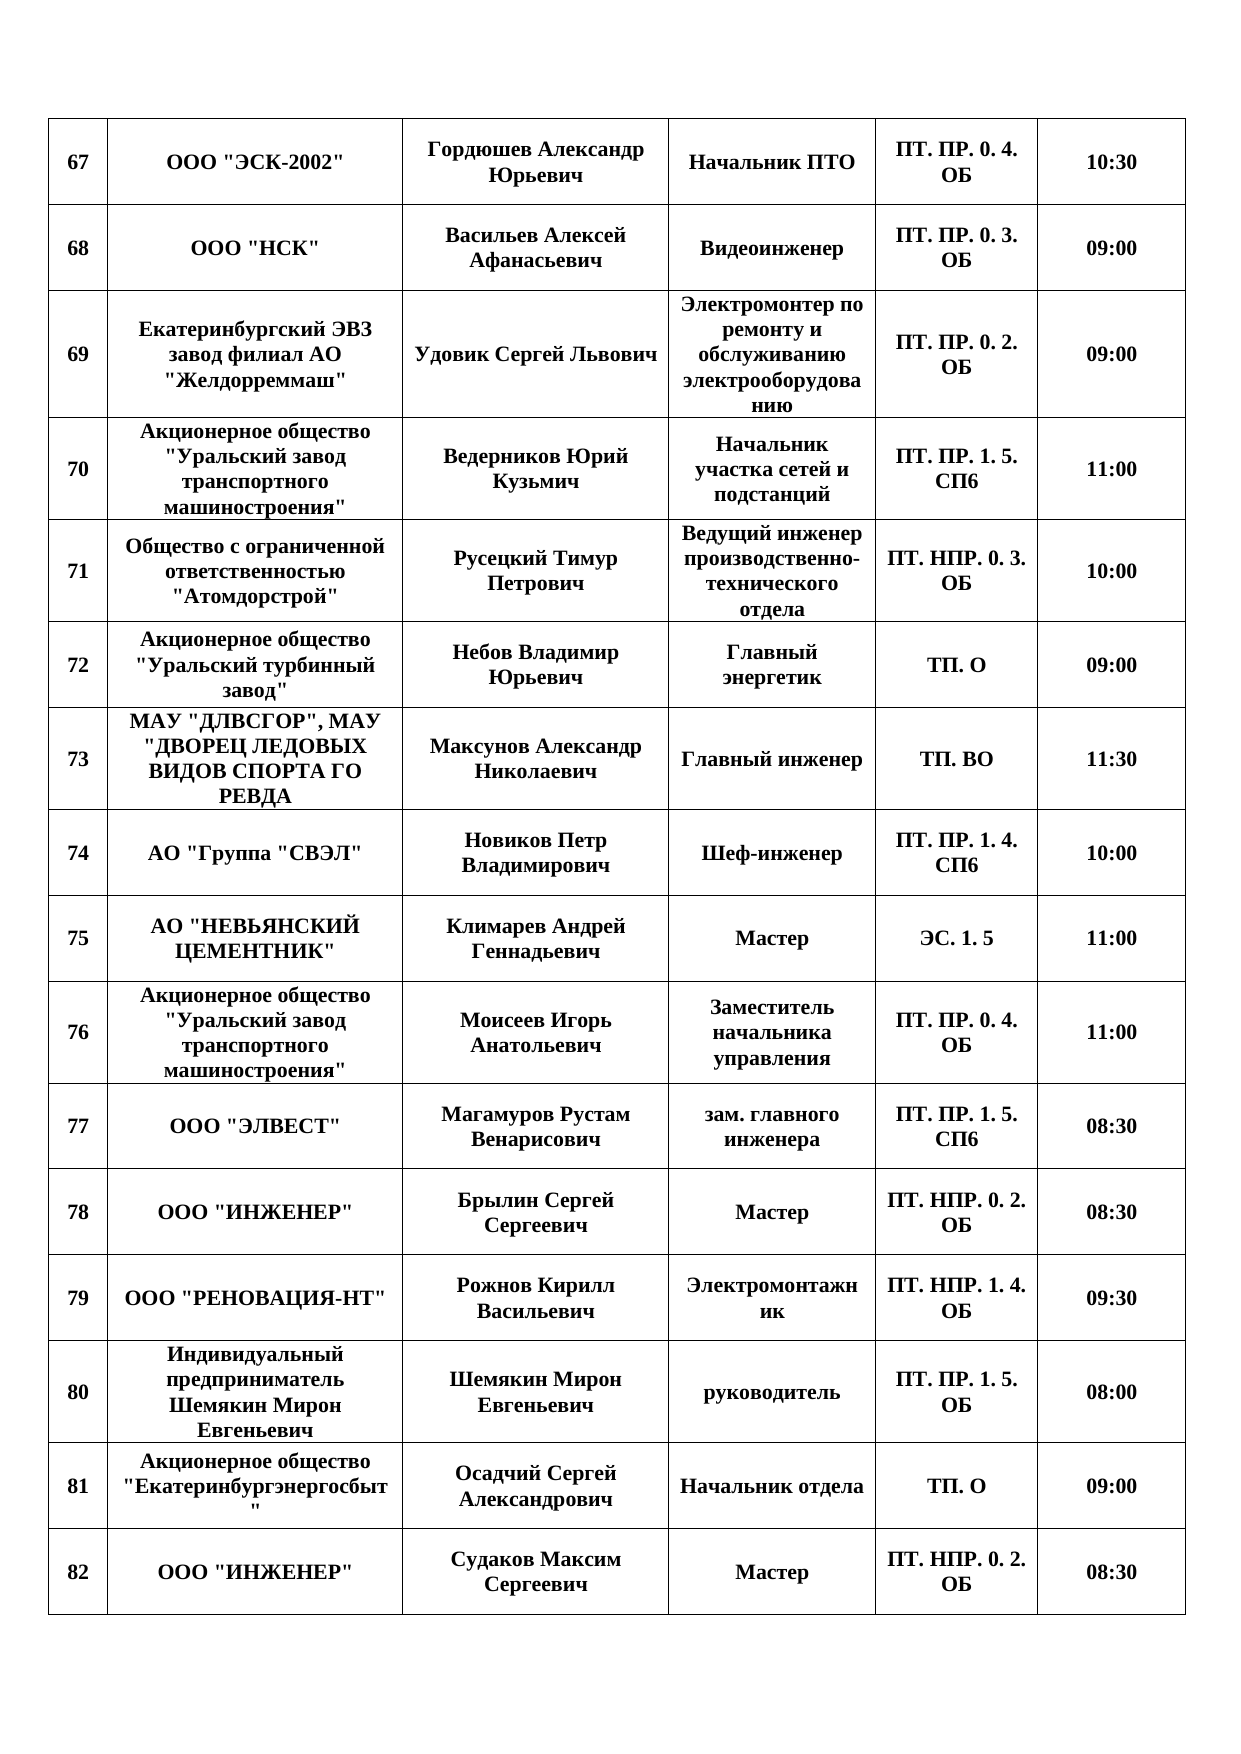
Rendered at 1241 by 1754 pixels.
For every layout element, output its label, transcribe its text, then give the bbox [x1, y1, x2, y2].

table_cell ПТ. НПР. 0. 3. ОБ [876, 520, 1037, 621]
table_cell Видеоинженер [669, 205, 875, 290]
table_cell Рожнов Кирилл Васильевич [403, 1255, 668, 1340]
table_cell 09:00 [1038, 205, 1185, 290]
table_cell 08:30 [1038, 1084, 1185, 1168]
table_cell ТП. О [876, 1443, 1037, 1528]
table_cell ЭС. 1. 5 [876, 896, 1037, 981]
table_cell ПТ. ПР. 0. 2. ОБ [876, 291, 1037, 417]
table_cell Брылин Сергей Сергеевич [403, 1169, 668, 1254]
table_cell Екатеринбургский ЭВЗ завод филиал АО "Желдорреммаш" [108, 291, 402, 417]
table_cell 08:00 [1038, 1341, 1185, 1442]
table_cell 11:00 [1038, 982, 1185, 1082]
table_cell 69 [49, 291, 107, 417]
table_cell ПТ. НПР. 0. 2. ОБ [876, 1529, 1037, 1614]
table_cell Акционерное общество "Уральский турбинный завод" [108, 622, 402, 707]
table_cell руководитель [669, 1341, 875, 1442]
table_cell Шемякин Мирон Евгеньевич [403, 1341, 668, 1442]
table_cell 73 [49, 708, 107, 809]
table_cell зам. главного инженера [669, 1084, 875, 1168]
table_cell Небов Владимир Юрьевич [403, 622, 668, 707]
table_cell 09:00 [1038, 1443, 1185, 1528]
table_cell Климарев Андрей Геннадьевич [403, 896, 668, 981]
table_cell ООО "ИНЖЕНЕР" [108, 1169, 402, 1254]
table_cell ПТ. ПР. 1. 4. СП6 [876, 810, 1037, 894]
table_cell Электромонтер по ремонту и обслуживанию электрооборудованию [669, 291, 875, 417]
table_cell Гордюшев Александр Юрьевич [403, 119, 668, 204]
table_cell 74 [49, 810, 107, 894]
table_cell ООО "ЭСК-2002" [108, 119, 402, 204]
table_cell 78 [49, 1169, 107, 1254]
table_cell Моисеев Игорь Анатольевич [403, 982, 668, 1082]
table_cell Магамуров Рустам Венарисович [403, 1084, 668, 1168]
table_cell 11:00 [1038, 418, 1185, 519]
table_cell МАУ "ДЛВСГОР", МАУ "ДВОРЕЦ ЛЕДОВЫХ ВИДОВ СПОРТА ГО РЕВДА [108, 708, 402, 809]
table_cell Судаков Максим Сергеевич [403, 1529, 668, 1614]
table_cell ПТ. ПР. 1. 5. ОБ [876, 1341, 1037, 1442]
table_cell ООО "ЭЛВЕСТ" [108, 1084, 402, 1168]
table_cell 71 [49, 520, 107, 621]
table_cell ПТ. ПР. 0. 4. ОБ [876, 982, 1037, 1082]
table_cell Шеф-инженер [669, 810, 875, 894]
table_cell Заместитель начальника управления [669, 982, 875, 1082]
table_cell Акционерное общество "Уральский завод транспортного машиностроения" [108, 982, 402, 1082]
table_cell 09:00 [1038, 291, 1185, 417]
table_cell 09:00 [1038, 622, 1185, 707]
table_cell АО "НЕВЬЯНСКИЙ ЦЕМЕНТНИК" [108, 896, 402, 981]
table_cell 11:00 [1038, 896, 1185, 981]
table_cell 75 [49, 896, 107, 981]
table_cell 80 [49, 1341, 107, 1442]
table_cell 72 [49, 622, 107, 707]
table_cell Начальник участка сетей и подстанций [669, 418, 875, 519]
table_cell 77 [49, 1084, 107, 1168]
table_cell 76 [49, 982, 107, 1082]
table_cell Ведущий инженер производственно-технического отдела [669, 520, 875, 621]
table_cell 08:30 [1038, 1169, 1185, 1254]
table_cell Начальник ПТО [669, 119, 875, 204]
table_cell 82 [49, 1529, 107, 1614]
table_cell Мастер [669, 1529, 875, 1614]
table_cell ООО "ИНЖЕНЕР" [108, 1529, 402, 1614]
table_cell 81 [49, 1443, 107, 1528]
table_cell Васильев Алексей Афанасьевич [403, 205, 668, 290]
table_cell Электромонтажник [669, 1255, 875, 1340]
table_cell Акционерное общество "Уральский завод транспортного машиностроения" [108, 418, 402, 519]
table_cell АО "Группа "СВЭЛ" [108, 810, 402, 894]
table_cell ТП. О [876, 622, 1037, 707]
table_cell ПТ. ПР. 1. 5. СП6 [876, 1084, 1037, 1168]
table_cell Удовик Сергей Львович [403, 291, 668, 417]
table_cell Русецкий Тимур Петрович [403, 520, 668, 621]
table_cell Максунов Александр Николаевич [403, 708, 668, 809]
table_cell 70 [49, 418, 107, 519]
table_cell Новиков Петр Владимирович [403, 810, 668, 894]
table_cell Индивидуальный предприниматель Шемякин Мирон Евгеньевич [108, 1341, 402, 1442]
table_cell ПТ. НПР. 1. 4. ОБ [876, 1255, 1037, 1340]
table_cell ООО "НСК" [108, 205, 402, 290]
table_cell 10:30 [1038, 119, 1185, 204]
table_cell 68 [49, 205, 107, 290]
table_cell Акционерное общество "Екатеринбургэнергосбыт" [108, 1443, 402, 1528]
table_cell ТП. ВО [876, 708, 1037, 809]
table_cell 79 [49, 1255, 107, 1340]
table_cell Мастер [669, 1169, 875, 1254]
table_cell Мастер [669, 896, 875, 981]
table_cell 67 [49, 119, 107, 204]
table_cell 08:30 [1038, 1529, 1185, 1614]
table_cell Ведерников Юрий Кузьмич [403, 418, 668, 519]
table_cell 09:30 [1038, 1255, 1185, 1340]
table_cell Осадчий Сергей Александрович [403, 1443, 668, 1528]
table_cell 11:30 [1038, 708, 1185, 809]
table_cell 10:00 [1038, 520, 1185, 621]
table_cell Главный энергетик [669, 622, 875, 707]
table_cell Общество с ограниченной ответственностью "Атомдорстрой" [108, 520, 402, 621]
table_cell Главный инженер [669, 708, 875, 809]
table_cell ПТ. НПР. 0. 2. ОБ [876, 1169, 1037, 1254]
table_cell ПТ. ПР. 0. 3. ОБ [876, 205, 1037, 290]
table_cell ПТ. ПР. 0. 4. ОБ [876, 119, 1037, 204]
table_cell ПТ. ПР. 1. 5. СП6 [876, 418, 1037, 519]
table_cell Начальник отдела [669, 1443, 875, 1528]
table_cell 10:00 [1038, 810, 1185, 894]
table_cell ООО "РЕНОВАЦИЯ-НТ" [108, 1255, 402, 1340]
